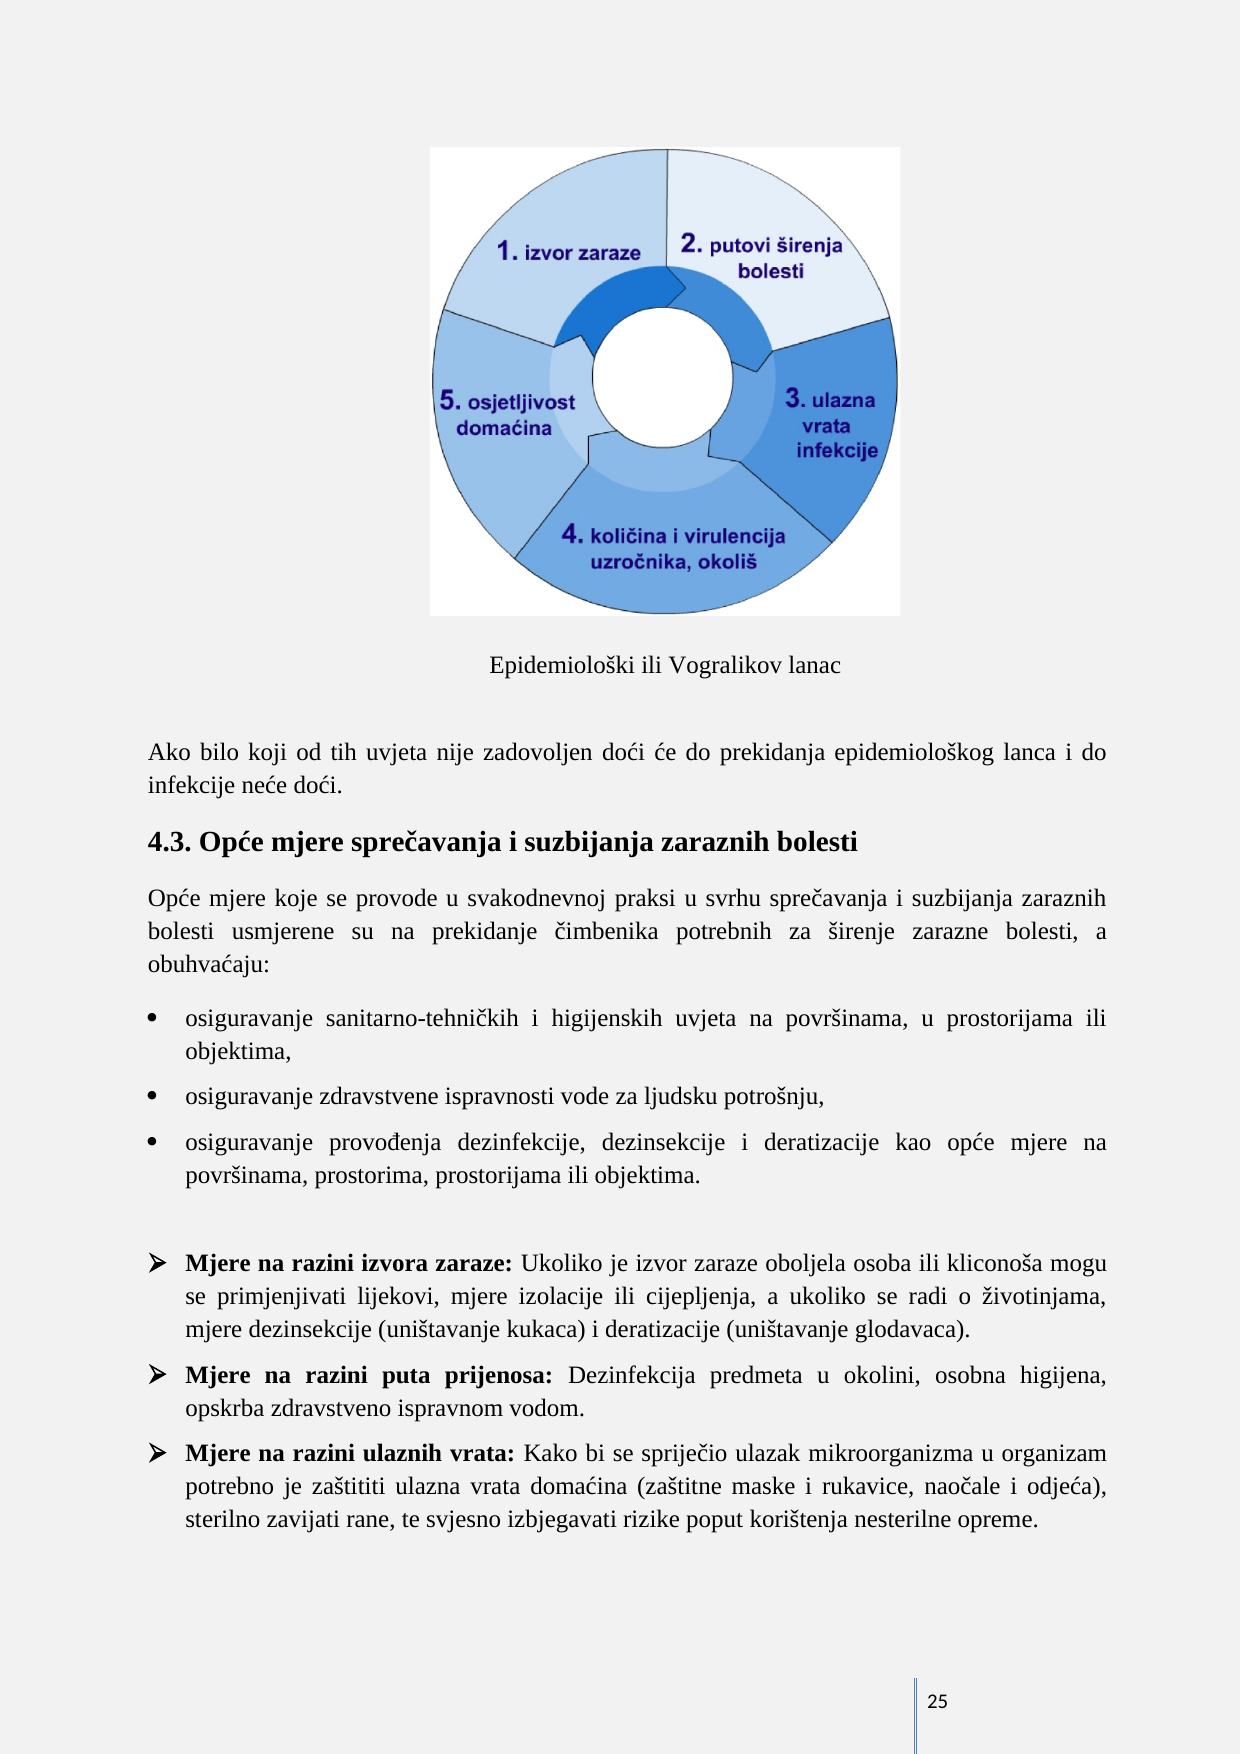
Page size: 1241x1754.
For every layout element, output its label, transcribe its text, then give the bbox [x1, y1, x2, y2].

list osiguravanje provođenja dezinfekcije, dezinsekcije i deratizacije kao opće mjere na površinama, prostorima, prostorijama ili objektima. [148, 1127, 1107, 1189]
list osiguravanje sanitarno-tehničkih i higijenskih uvjeta na površinama, u prostorijama ili objektima, [148, 1003, 1107, 1065]
picture [429, 147, 901, 616]
text 4.3. Opće mjere sprečavanja i suzbijanja zaraznih bolesti [148, 824, 1107, 857]
text Opće mjere koje se provode u svakodnevnoj praksi u svrhu sprečavanja i suzbijanja zaraznih bolesti usmjerene su na prekidanje čimbenika potrebnih za širenje zarazne bolesti, a obuhvaćaju: [148, 883, 1107, 978]
list Mjere na razini ulaznih vrata: Kako bi se spriječio ulazak mikroorganizma u organizam potrebno je zaštititi ulazna vrata domaćina (zaštitne maske i rukavice, naočale i odjeća), sterilno zavijati rane, te svjesno izbjegavati rizike poput korištenja nesterilne opreme. [148, 1438, 1107, 1533]
text Epidemiološki ili Vogralikov lanac [223, 650, 1107, 679]
list Mjere na razini puta prijenosa: Dezinfekcija predmeta u okolini, osobna higijena, opskrba zdravstveno ispravnom vodom. [148, 1360, 1107, 1422]
list osiguravanje zdravstvene ispravnosti vode za ljudsku potrošnju, [148, 1081, 1107, 1110]
text Ako bilo koji od tih uvjeta nije zadovoljen doći će do prekidanja epidemiološkog lanca i do infekcije neće doći. [148, 737, 1107, 798]
list Mjere na razini izvora zaraze: Ukoliko je izvor zaraze oboljela osoba ili kliconoša mogu se primjenjivati lijekovi, mjere izolacije ili cijepljenja, a ukoliko se radi o životinjama, mjere dezinsekcije (uništavanje kukaca) i deratizacije (uništavanje glodavaca). [148, 1248, 1107, 1343]
